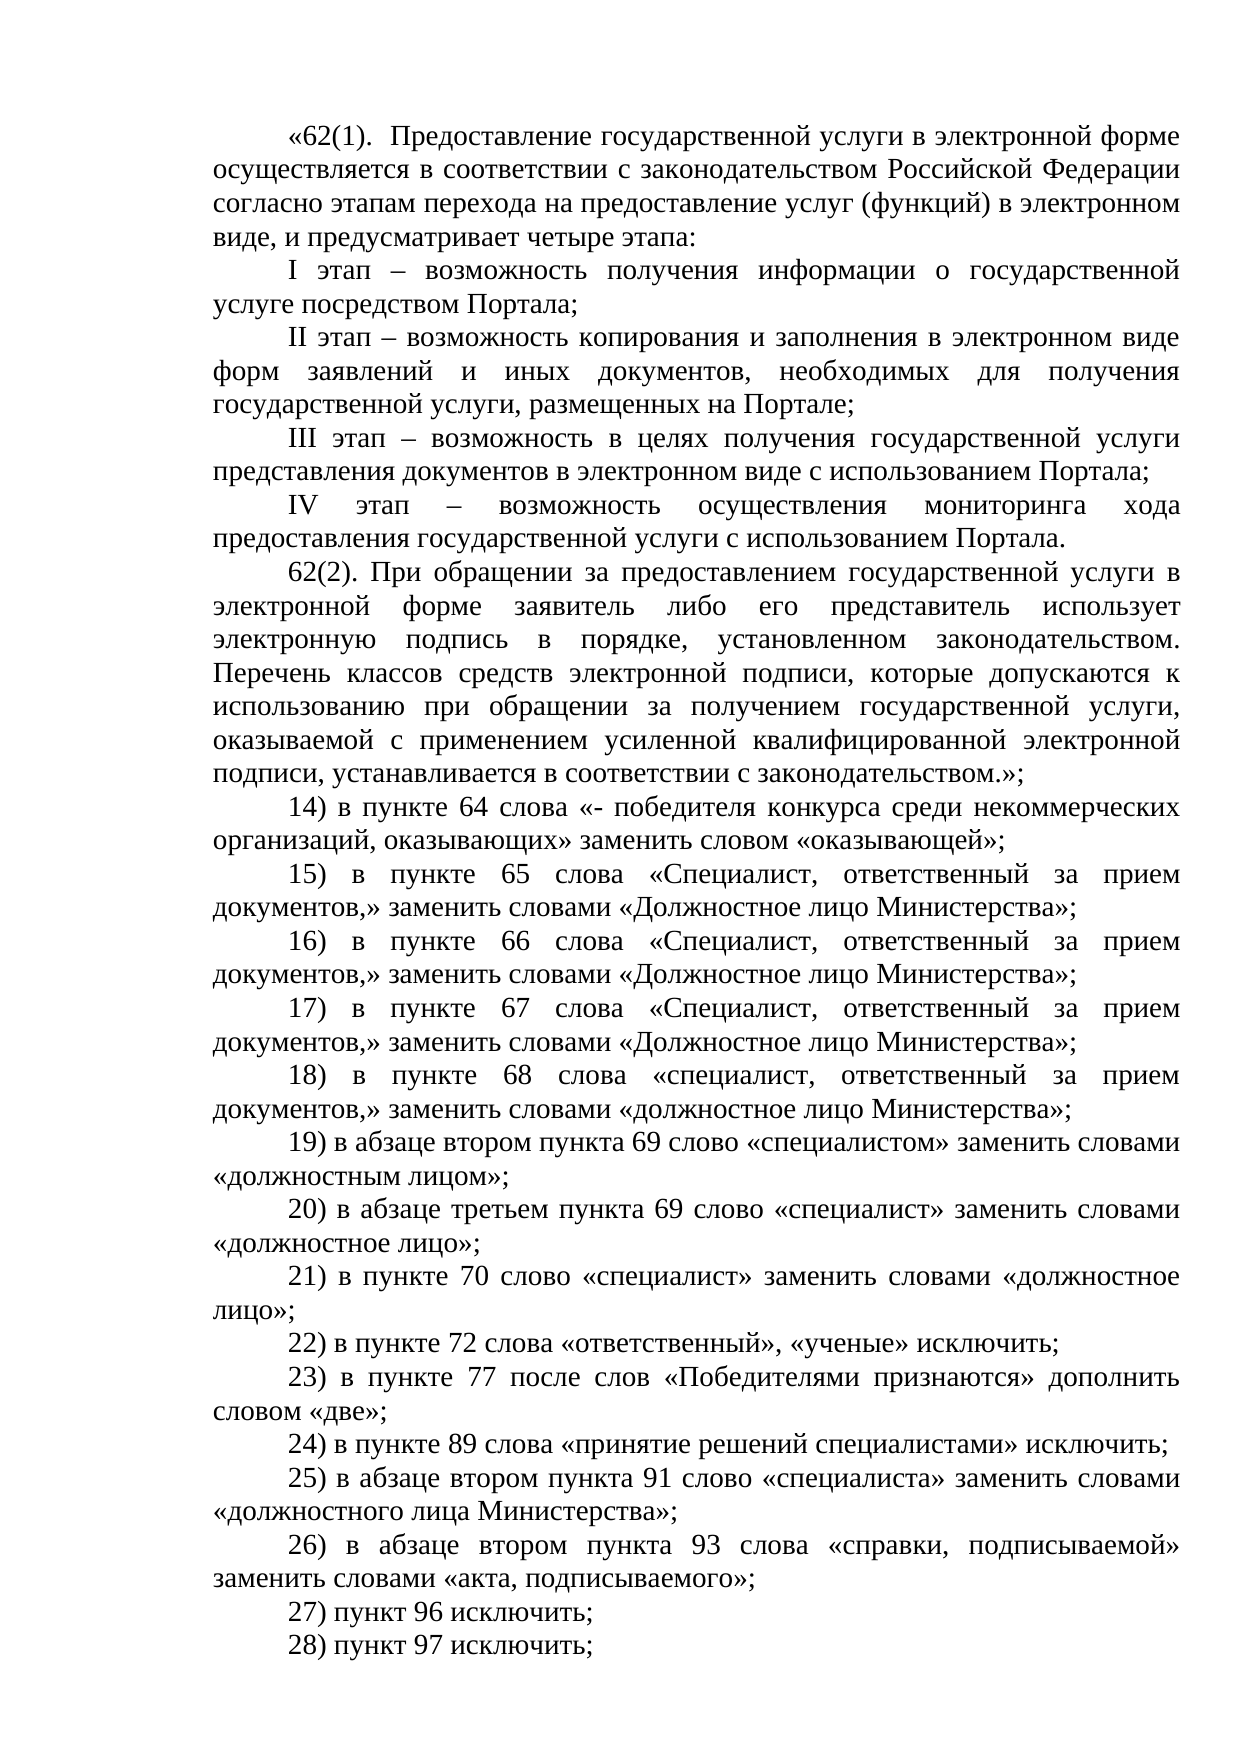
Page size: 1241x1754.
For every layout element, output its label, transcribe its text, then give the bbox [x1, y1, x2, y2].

text 28) пункт 97 исключить; [213, 1627, 1181, 1661]
text 17) в пункте 67 слова «Специалист, ответственный за прием документов,» заменить словами «Должностное лицо Министерства»; [213, 990, 1181, 1057]
text 18) в пункте 68 слова «специалист, ответственный за прием документов,» заменить словами «должностное лицо Министерства»; [213, 1057, 1181, 1124]
text I этап – возможность получения информации о государственной услуге посредством Портала; [213, 252, 1181, 319]
text 21) в пункте 70 слово «специалист» заменить словами «должностное лицо»; [213, 1258, 1181, 1326]
text IV этап – возможность осуществления мониторинга хода предоставления государственной услуги с использованием Портала. [213, 487, 1181, 554]
text 15) в пункте 65 слова «Специалист, ответственный за прием документов,» заменить словами «Должностное лицо Министерства»; [213, 856, 1181, 923]
text 16) в пункте 66 слова «Специалист, ответственный за прием документов,» заменить словами «Должностное лицо Министерства»; [213, 923, 1181, 990]
text 20) в абзаце третьем пункта 69 слово «специалист» заменить словами «должностное лицо»; [213, 1191, 1181, 1258]
text 25) в абзаце втором пункта 91 слово «специалиста» заменить словами «должностного лица Министерства»; [213, 1460, 1181, 1527]
text 23) в пункте 77 после слов «Победителями признаются» дополнить словом «две»; [213, 1359, 1181, 1426]
text 19) в абзаце втором пункта 69 слово «специалистом» заменить словами «должностным лицом»; [213, 1124, 1181, 1191]
text «62(1). Предоставление государственной услуги в электронной форме осуществляется в соответствии с законодательством Российской Федерации согласно этапам перехода на предоставление услуг (функций) в электронном виде, и предусматривает четыре этапа: [213, 118, 1181, 252]
text 26) в абзаце втором пункта 93 слова «справки, подписываемой» заменить словами «акта, подписываемого»; [213, 1527, 1181, 1594]
text 14) в пункте 64 слова «- победителя конкурса среди некоммерческих организаций, оказывающих» заменить словом «оказывающей»; [213, 789, 1181, 856]
text 24) в пункте 89 слова «принятие решений специалистами» исключить; [213, 1426, 1181, 1460]
text 27) пункт 96 исключить; [213, 1594, 1181, 1627]
text III этап – возможность в целях получения государственной услуги представления документов в электронном виде с использованием Портала; [213, 420, 1181, 487]
text 22) в пункте 72 слова «ответственный», «ученые» исключить; [213, 1326, 1181, 1359]
text 62(2). При обращении за предоставлением государственной услуги в электронной форме заявитель либо его представитель использует электронную подпись в порядке, установленном законодательством. Перечень классов средств электронной подписи, которые допускаются к использованию при обращении за получением государственной услуги, оказываемой с применением усиленной квалифицированной электронной подписи, устанавливается в соответствии с законодательством.»; [213, 554, 1181, 789]
text II этап – возможность копирования и заполнения в электронном виде форм заявлений и иных документов, необходимых для получения государственной услуги, размещенных на Портале; [213, 319, 1181, 420]
